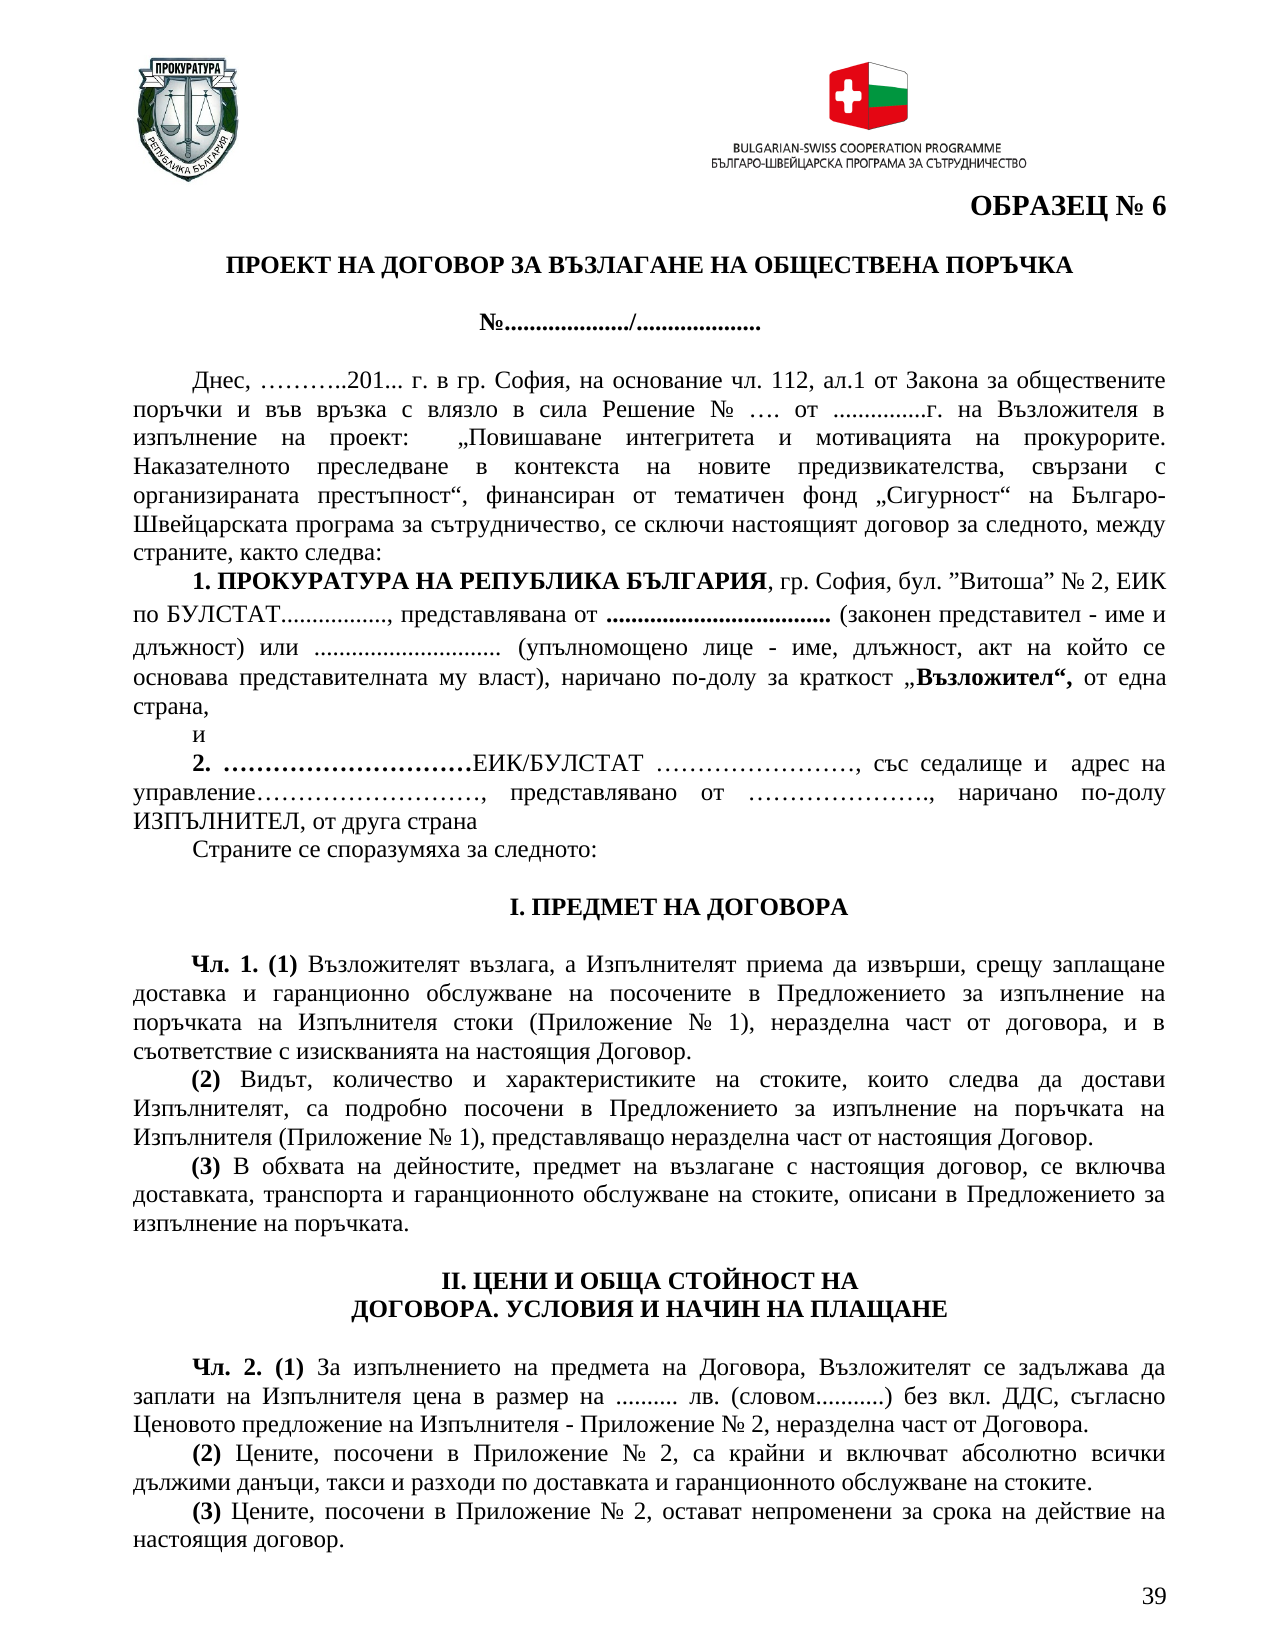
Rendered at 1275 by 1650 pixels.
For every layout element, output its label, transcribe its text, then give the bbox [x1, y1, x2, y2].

text (2) Видът, количество и характеристиките на стоките, които следва да достави Изпълнителят, са подробно посочени в Предложението за изпълнение на поръчката на Изпълнителя (Приложение № 1), представляващо неразделна част от настоящия Договор. [133, 1064, 1167, 1151]
text 1. ПРОКУРАТУРА НА РЕПУБЛИКА БЪЛГАРИЯ, гр. София, бул. ”Витоша” № 2, ЕИК по БУЛСТАТ................., представлявана от .................................... (законен представител - име и длъжност) или .............................. (упълномощено лице - име, длъжност, акт на който се основава представителната му власт), наричано по-долу за краткост „Възложител“, от една страна, [133, 566, 1167, 719]
text (2) Цените, посочени в Приложение № 2, са крайни и включват абсолютно всички дължими данъци, такси и разходи по доставката и гаранционното обслужване на стоките. [133, 1438, 1167, 1496]
text ПРОЕКТ НА ДОГОВОР ЗА ВЪЗЛАГАНЕ НА ОБЩЕСТВЕНА ПОРЪЧКА [133, 250, 1167, 279]
text I. ПРЕДМЕТ НА ДОГОВОРА [133, 892, 1167, 921]
text и [133, 719, 1167, 748]
text №..................../.................... [74, 307, 1167, 336]
text ДОГОВОРА. УСЛОВИЯ И НАЧИН НА ПЛАЩАНЕ [133, 1294, 1167, 1323]
text Страните се споразумяха за следното: [133, 834, 1167, 863]
subtitle ОБРАЗЕЦ № 6 [133, 188, 1167, 221]
text (3) В обхвата на дейностите, предмет на възлагане с настоящия договор, се включва доставката, транспорта и гаранционното обслужване на стоките, описани в Предложението за изпълнение на поръчката. [133, 1151, 1167, 1237]
picture [132, 55, 241, 188]
text Чл. 1. (1) Възложителят възлага, а Изпълнителят приема да извърши, срещу заплащане доставка и гаранционно обслужване на посочените в Предложението за изпълнение на поръчката на Изпълнителя стоки (Приложение № 1), неразделна част от договора, и в съответствие с изискванията на настоящия Договор. [133, 949, 1167, 1064]
text (3) Цените, посочени в Приложение № 2, остават непроменени за срока на действие на настоящия договор. [133, 1496, 1167, 1553]
picture [690, 44, 1051, 188]
text Чл. 2. (1) За изпълнението на предмета на Договора, Възложителят се задължава да заплати на Изпълнителя цена в размер на .......... лв. (словом...........) без вкл. ДДС, съгласно Ценовото предложение на Изпълнителя - Приложение № 2, неразделна част от Договора. [133, 1352, 1167, 1438]
text Днес, ………..201... г. в гр. София, на основание чл. 112, ал.1 от Закона за обществените поръчки и във връзка с влязло в сила Решение № …. от ...............г. на Възложителя в изпълнение на проект: „Повишаване интегритета и мотивацията на прокурорите. Наказателното преследване в контекста на новите предизвикателства, свързани с организираната престъпност“, финансиран от тематичен фонд „Сигурност“ на Българо-Швейцарската програма за сътрудничество, се сключи настоящият договор за следното, между страните, както следва: [133, 365, 1167, 566]
text II. ЦЕНИ И ОБЩА СТОЙНОСТ НА [133, 1266, 1167, 1294]
text 2. …………………………ЕИК/БУЛСТАТ ……………………, със седалище и адрес на управление………………………, представлявано от …………………., наричано по-долу ИЗПЪЛНИТЕЛ, от друга страна [133, 748, 1167, 834]
